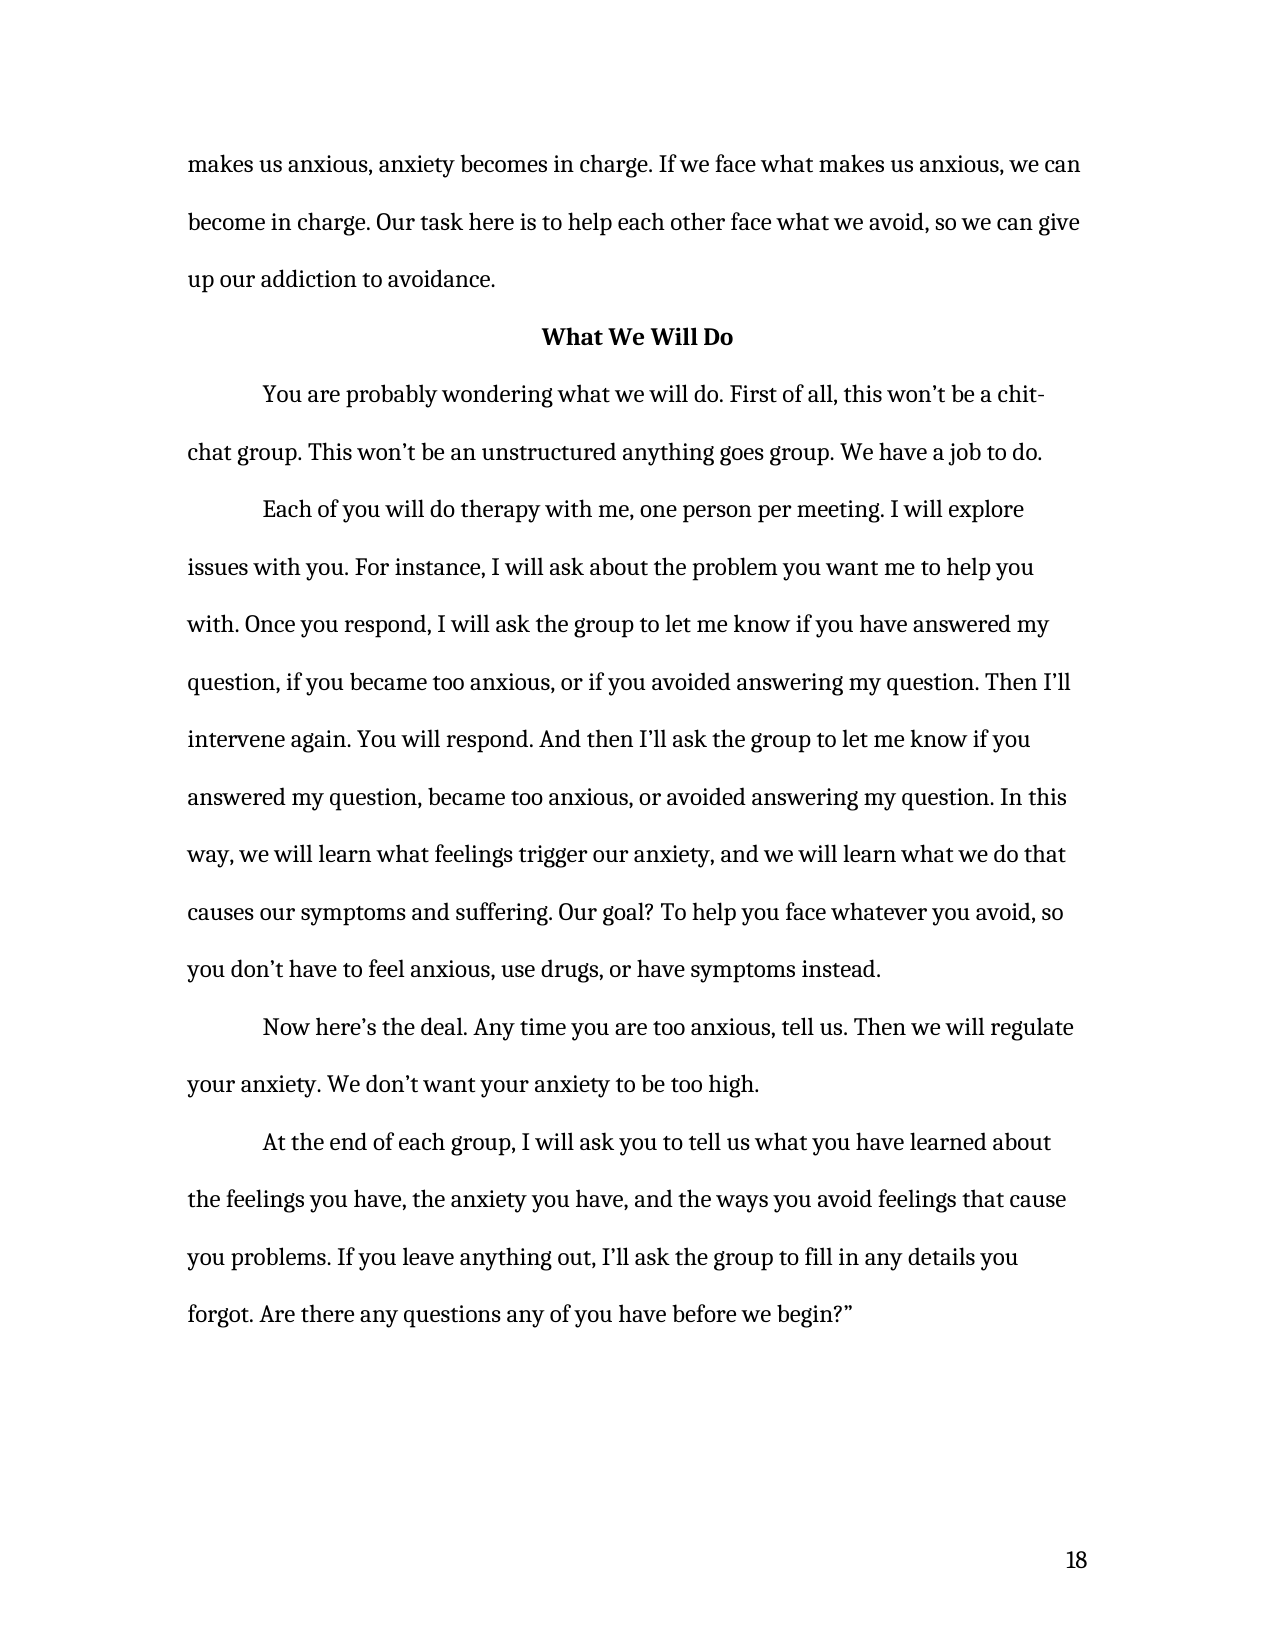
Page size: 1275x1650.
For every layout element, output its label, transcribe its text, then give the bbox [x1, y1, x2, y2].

text You are probably wondering what we will do. First of all, this won’t be a chit-chat group. This won’t be an unstructured anything goes group. We have a job to do. [187, 380, 1087, 466]
text What We Will Do [187, 322, 1087, 351]
text At the end of each group, I will ask you to tell us what you have learned about the feelings you have, the anxiety you have, and the ways you avoid feelings that cause you problems. If you leave anything out, I’ll ask the group to fill in any details you forgot. Are there any questions any of you have before we begin?” [187, 1127, 1087, 1329]
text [187, 150, 1087, 294]
text Now here’s the deal. Any time you are too anxious, tell us. Then we will regulate your anxiety. We don’t want your anxiety to be too high. [187, 1012, 1087, 1099]
text Each of you will do therapy with me, one person per meeting. I will explore issues with you. For instance, I will ask about the problem you want me to help you with. Once you respond, I will ask the group to let me know if you have answered my question, if you became too anxious, or if you avoided answering my question. Then I’ll intervene again. You will respond. And then I’ll ask the group to let me know if you answered my question, became too anxious, or avoided answering my question. In this way, we will learn what feelings trigger our anxiety, and we will learn what we do that causes our symptoms and suffering. Our goal? To help you face whatever you avoid, so you don’t have to feel anxious, use drugs, or have symptoms instead. [187, 495, 1087, 984]
